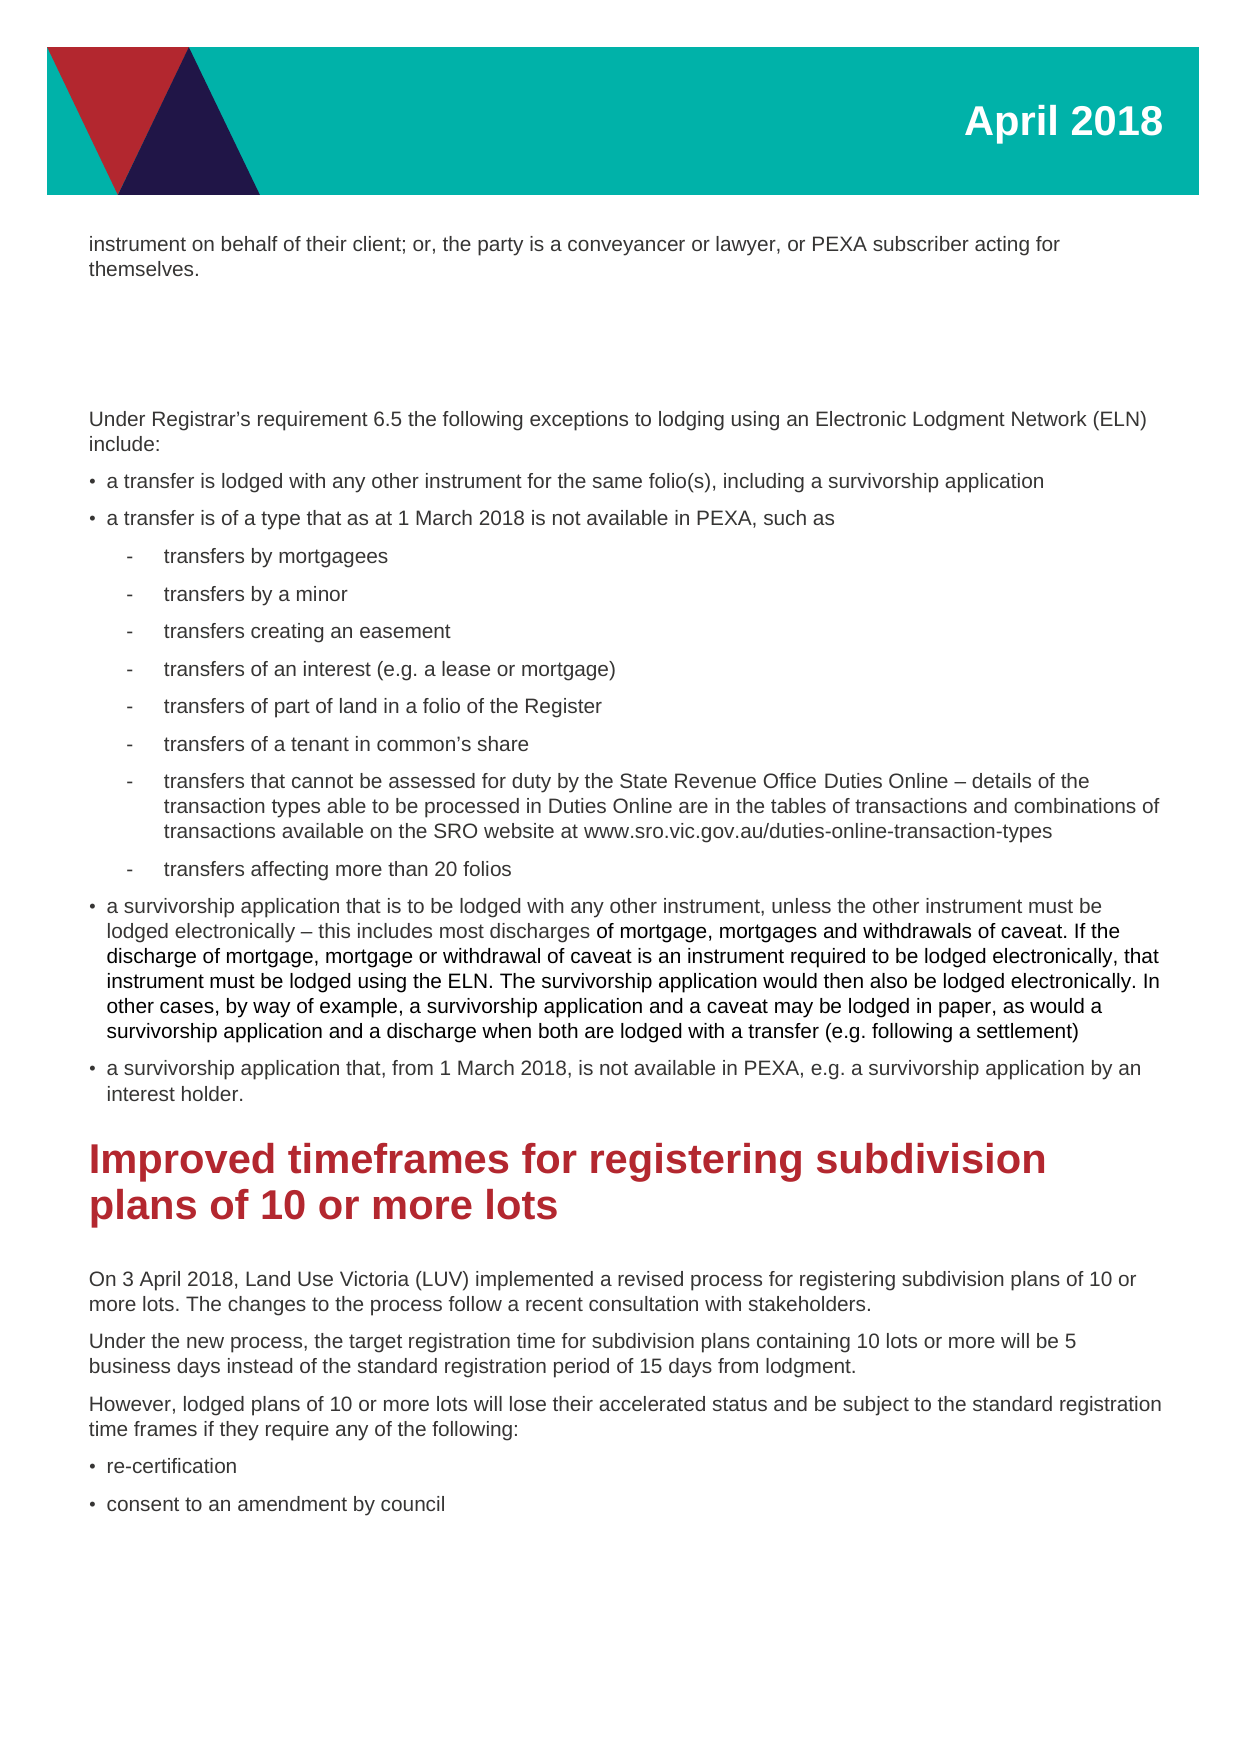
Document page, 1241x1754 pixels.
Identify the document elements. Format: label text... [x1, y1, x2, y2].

text Under the new process, the target registration time for subdivision plans containing 10 lots or more will be 5 business days instead of the standard registration period of 15 days from lodgment. [89, 1328, 1163, 1378]
list a survivorship application that, from 1 March 2018, is not available in PEXA, e.g. a survivorship application by an interest holder. [89, 1055, 1163, 1105]
text On 3 April 2018, Land Use Victoria (LUV) implemented a revised process for registering subdivision plans of 10 or more lots. The changes to the process follow a recent consultation with stakeholders. [89, 1266, 1163, 1316]
subtitle Improved timeframes for registering subdivision plans of 10 or more lots [89, 1137, 1163, 1228]
list transfers by a minor [126, 580, 1163, 605]
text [89, 230, 1163, 280]
list a transfer is lodged with any other instrument for the same folio(s), including a survivorship application [89, 468, 1163, 493]
list transfers by mortgagees [126, 543, 1163, 568]
list transfers affecting more than 20 folios [126, 855, 1163, 880]
list transfers of a tenant in common’s share [126, 730, 1163, 755]
text Under Registrar’s requirement 6.5 the following exceptions to lodging using an Electronic Lodgment Network (ELN) include: [89, 405, 1163, 455]
list a transfer is of a type that as at 1 March 2018 is not available in PEXA, such as [89, 505, 1163, 530]
text However, lodged plans of 10 or more lots will lose their accelerated status and be subject to the standard registration time frames if they require any of the following: [89, 1391, 1163, 1441]
list transfers of part of land in a folio of the Register [126, 693, 1163, 718]
list transfers creating an easement [126, 618, 1163, 643]
list transfers that cannot be assessed for duty by the State Revenue Office Duties Online – details of the transaction types able to be processed in Duties Online are in the tables of transactions and combinations of transactions available on the SRO website at www.sro.vic.gov.au/duties-online-transaction-types [126, 768, 1163, 843]
list transfers of an interest (e.g. a lease or mortgage) [126, 655, 1163, 680]
list re-certification [89, 1453, 1163, 1478]
list consent to an amendment by council [89, 1491, 1163, 1516]
list a survivorship application that is to be lodged with any other instrument, unless the other instrument must be lodged electronically – this includes most discharges of mortgage, mortgages and withdrawals of caveat. If the discharge of mortgage, mortgage or withdrawal of caveat is an instrument required to be lodged electronically, that instrument must be lodged using the ELN. The survivorship application would then also be lodged electronically. In other cases, by way of example, a survivorship application and a caveat may be lodged in paper, as would a survivorship application and a discharge when both are lodged with a transfer (e.g. following a settlement) [89, 893, 1163, 1043]
